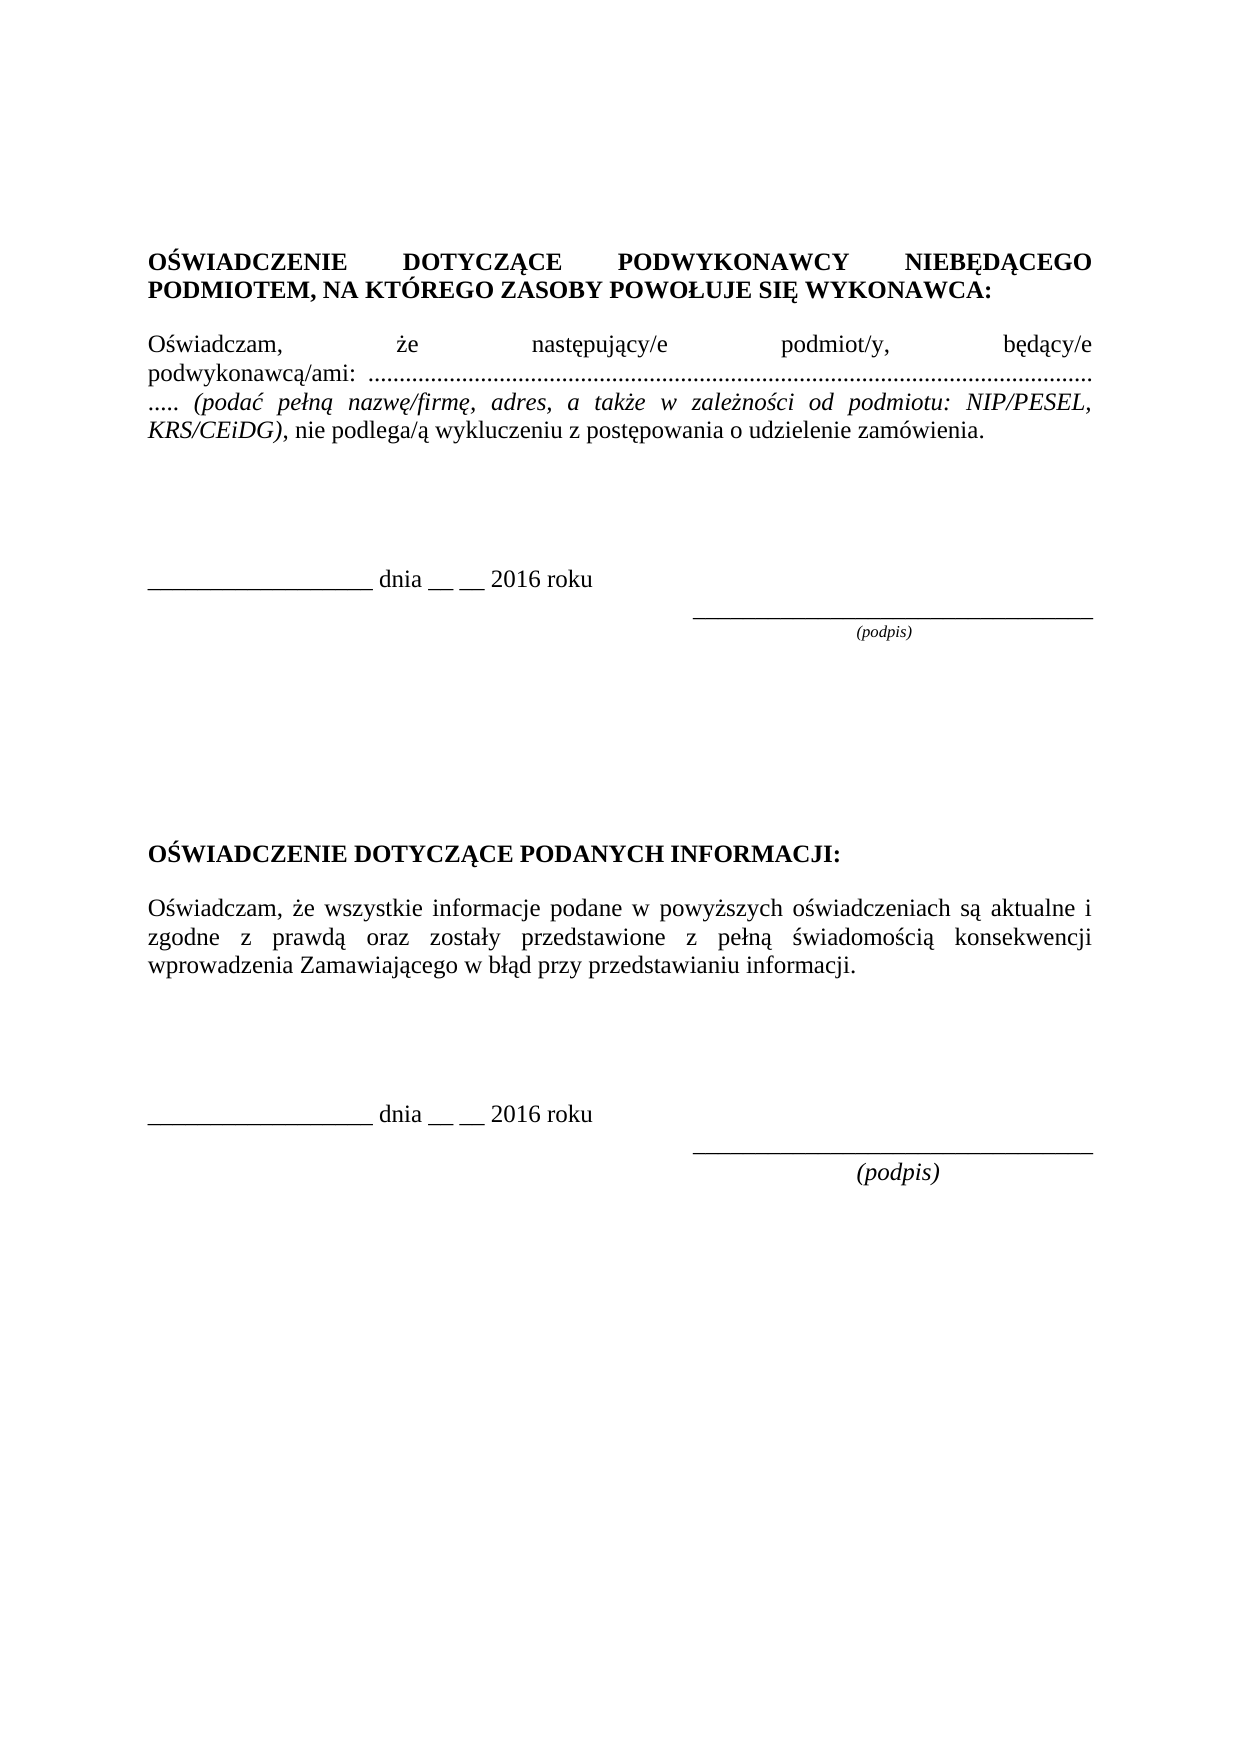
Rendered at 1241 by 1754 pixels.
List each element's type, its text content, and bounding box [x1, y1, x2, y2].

text Oświadczam, że wszystkie informacje podane w powyższych oświadczeniach są aktualne i zgodne z prawdą oraz zostały przedstawione z pełną świadomością konsekwencji wprowadzenia Zamawiającego w błąd przy przedstawianiu informacji. [148, 893, 1093, 979]
text __________________ dnia __ __ 2016 roku [148, 564, 1093, 593]
text ________________________________ [148, 1128, 1093, 1157]
text ________________________________ [148, 593, 1093, 622]
text __________________ dnia __ __ 2016 roku [148, 1099, 1093, 1128]
text (podpis) [325, 622, 1093, 641]
text (podpis) [325, 1157, 1093, 1186]
text OŚWIADCZENIE DOTYCZĄCE PODWYKONAWCY NIEBĘDĄCEGO PODMIOTEM, NA KTÓREGO ZASOBY POWOŁUJE SIĘ WYKONAWCA: [148, 247, 1093, 304]
text OŚWIADCZENIE DOTYCZĄCE PODANYCH INFORMACJI: [148, 839, 1093, 868]
text Oświadczam, że następujący/e podmiot/y, będący/e podwykonawcą/ami: ......................................................................................................................... (podać pełną nazwę/firmę, adres, a także w zależności od podmiotu: NIP/PESEL, KRS/CEiDG), nie podlega/ą wykluczeniu z postępowania o udzielenie zamówienia. [148, 329, 1093, 444]
